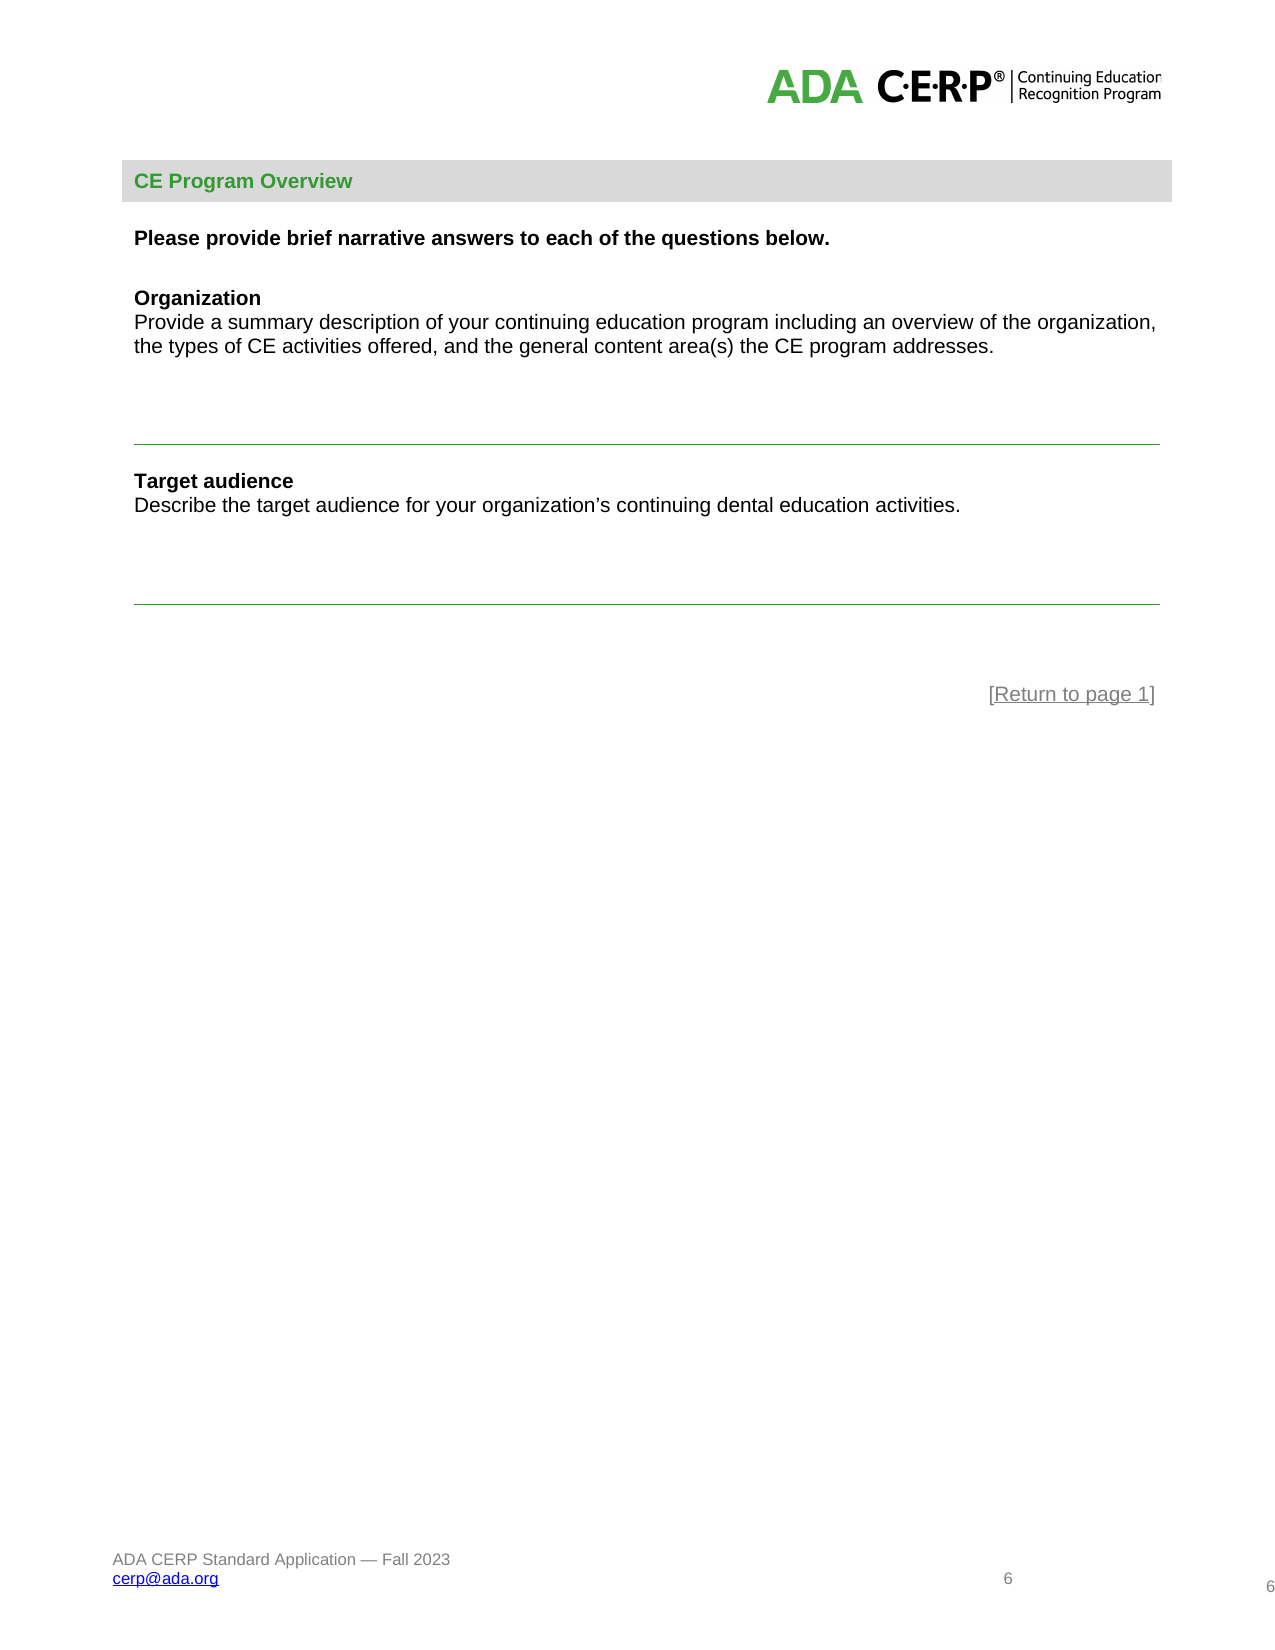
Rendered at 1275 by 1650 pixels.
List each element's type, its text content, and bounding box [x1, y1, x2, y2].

text [Return to page 1] [112, 681, 1155, 705]
table_cell Target audience Describe the target audience for your organization’s continuing dental education activities. [122, 469, 1172, 629]
picture [767, 70, 1162, 103]
table_cell Please provide brief narrative answers to each of the questions below. Organization Provide a summary description of your continuing education program including an overview of the organization, the types of CE activities offered, and the general content area(s) the CE program addresses. [122, 202, 1172, 469]
table_header CE Program Overview [122, 160, 1172, 202]
